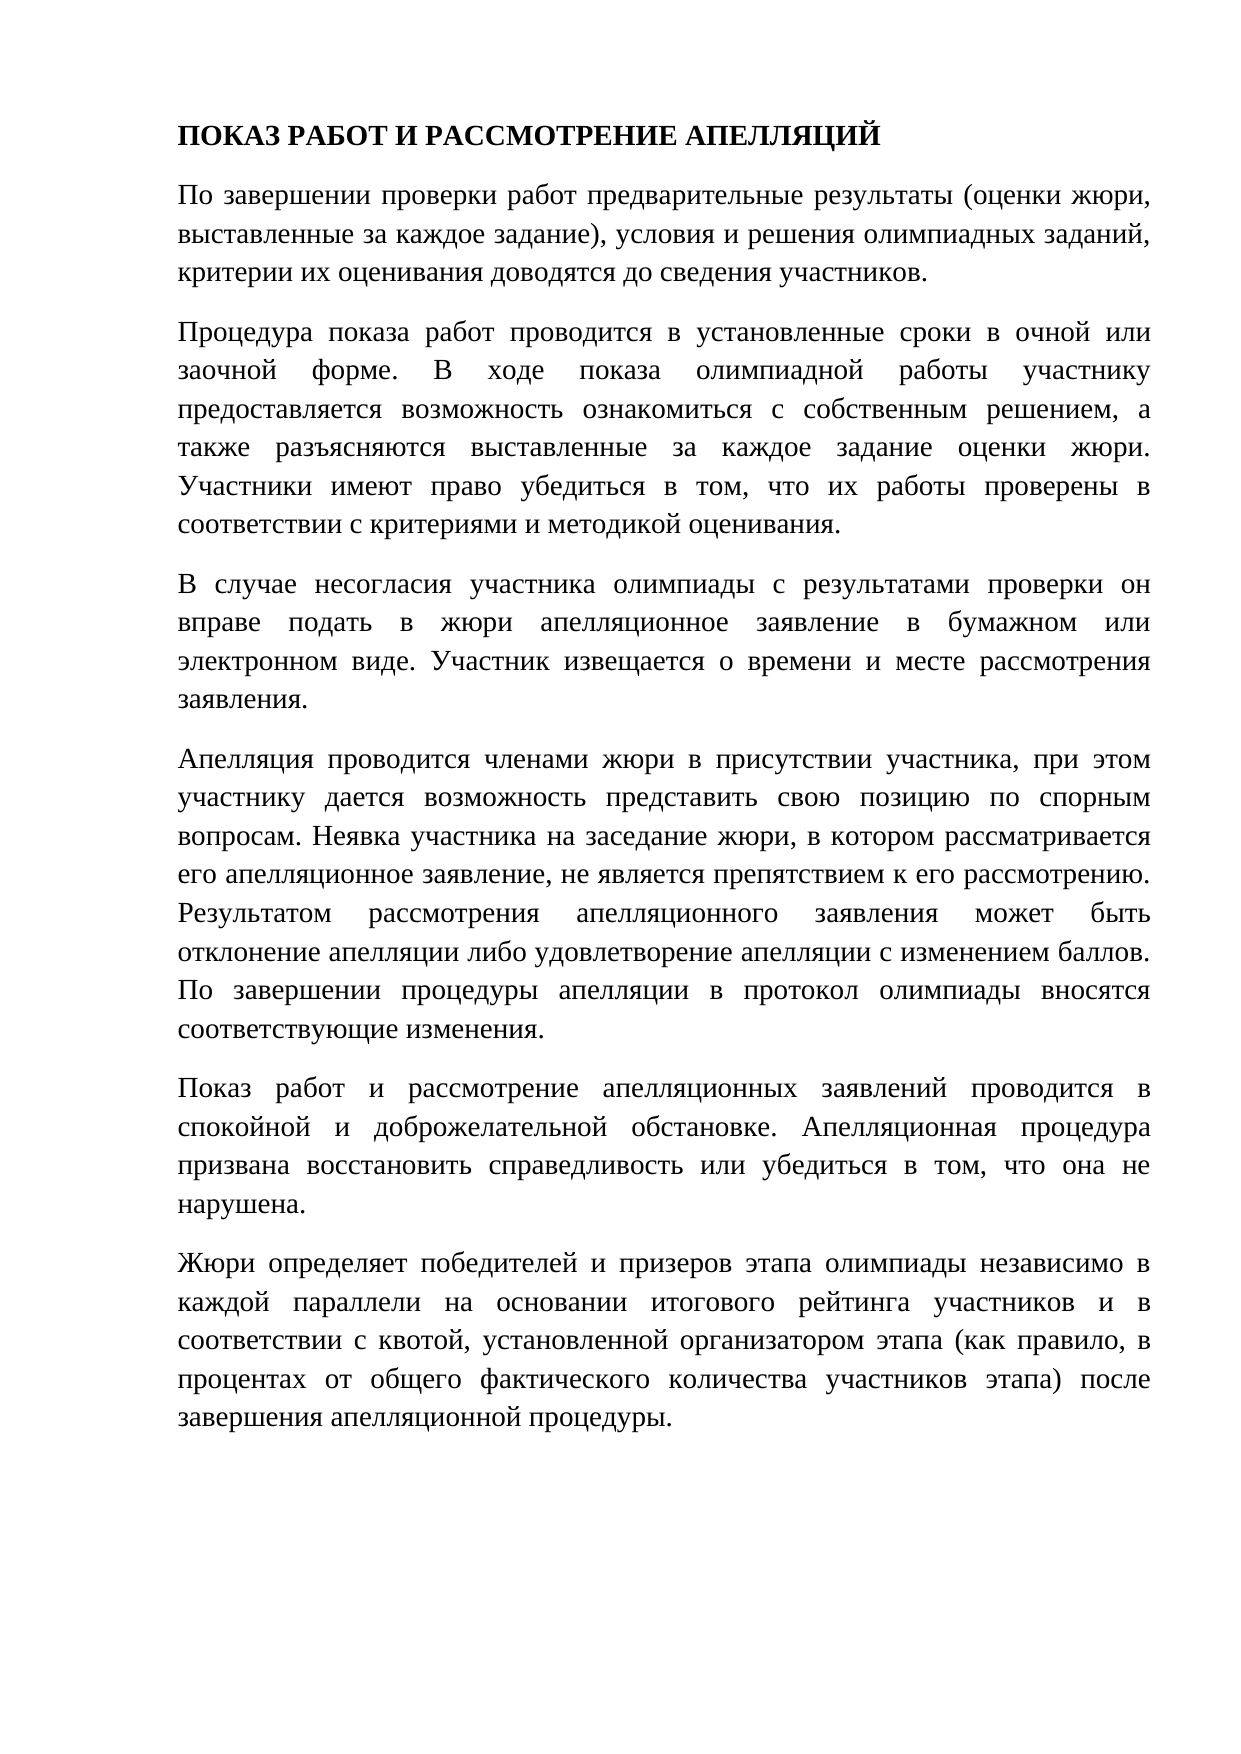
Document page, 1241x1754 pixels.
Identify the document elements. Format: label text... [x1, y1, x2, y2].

text Процедура показа работ проводится в установленные сроки в очной или заочной форме. В ходе показа олимпиадной работы участнику предоставляется возможность ознакомиться с собственным решением, а также разъясняются выставленные за каждое задание оценки жюри. Участники имеют право убедиться в том, что их работы проверены в соответствии с критериями и методикой оценивания. [177, 314, 1152, 540]
text В случае несогласия участника олимпиады с результатами проверки он вправе подать в жюри апелляционное заявление в бумажном или электронном виде. Участник извещается о времени и месте рассмотрения заявления. [177, 566, 1152, 715]
text Апелляция проводится членами жюри в присутствии участника, при этом участнику дается возможность представить свою позицию по спорным вопросам. Неявка участника на заседание жюри, в котором рассматривается его апелляционное заявление, не является препятствием к его рассмотрению. Результатом рассмотрения апелляционного заявления может быть отклонение апелляции либо удовлетворение апелляции с изменением баллов. По завершении процедуры апелляции в протокол олимпиады вносятся соответствующие изменения. [177, 741, 1152, 1044]
text Показ работ и рассмотрение апелляционных заявлений проводится в спокойной и доброжелательной обстановке. Апелляционная процедура призвана восстановить справедливость или убедиться в том, что она не нарушена. [177, 1070, 1152, 1219]
text Жюри определяет победителей и призеров этапа олимпиады независимо в каждой параллели на основании итогового рейтинга участников и в соответствии с квотой, установленной организатором этапа (как правило, в процентах от общего фактического количества участников этапа) после завершения апелляционной процедуры. [177, 1245, 1152, 1433]
text По завершении проверки работ предварительные результаты (оценки жюри, выставленные за каждое задание), условия и решения олимпиадных заданий, критерии их оценивания доводятся до сведения участников. [177, 177, 1152, 288]
text ПОКАЗ РАБОТ И РАССМОТРЕНИЕ АПЕЛЛЯЦИЙ [177, 118, 1152, 152]
